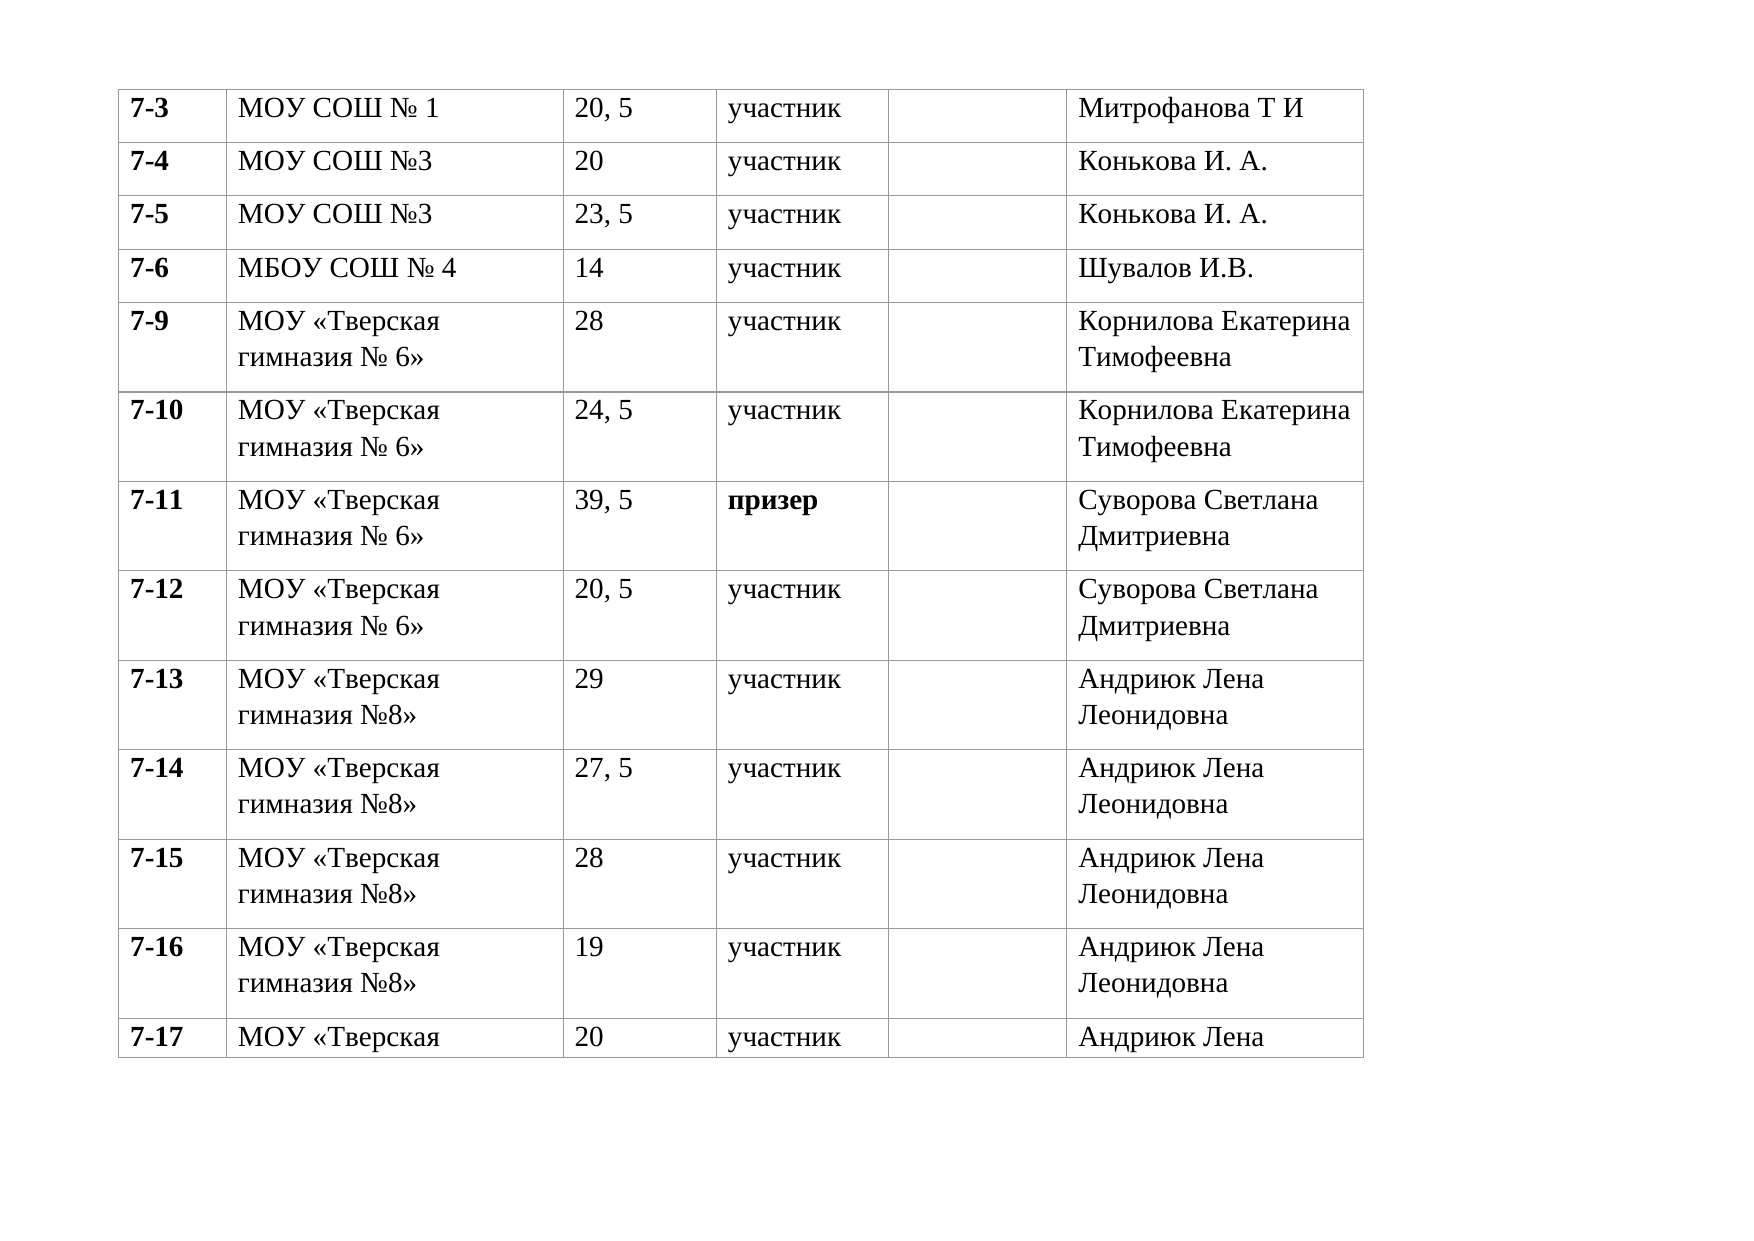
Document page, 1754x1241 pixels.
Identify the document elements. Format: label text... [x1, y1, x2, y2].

table_cell 20, 5 [564, 90, 716, 142]
table_cell 7-5 [119, 196, 226, 249]
table_cell [889, 90, 1066, 142]
table_cell участник [717, 393, 888, 481]
table_cell Конькова И. А. [1067, 196, 1363, 249]
table_cell Андриюк Лена Леонидовна [1067, 840, 1363, 928]
table_cell участник [717, 571, 888, 660]
table_cell [889, 750, 1066, 839]
table_cell 20 [564, 1019, 716, 1057]
table_cell 29 [564, 661, 716, 749]
table_cell Суворова Светлана Дмитриевна [1067, 571, 1363, 660]
table_cell 7-9 [119, 303, 226, 391]
table_cell [889, 1019, 1066, 1057]
table_cell [889, 143, 1066, 195]
table_cell участник [717, 661, 888, 749]
table_cell участник [717, 143, 888, 195]
table_cell МОУ «Тверская гимназия №8» [227, 750, 563, 839]
table_cell [889, 571, 1066, 660]
table_cell 7-6 [119, 250, 226, 302]
table_cell МОУ СОШ №3 [227, 196, 563, 249]
table_cell 24, 5 [564, 393, 716, 481]
table_cell участник [717, 90, 888, 142]
table_cell [889, 929, 1066, 1018]
table_cell 7-3 [119, 90, 226, 142]
table_cell 7-13 [119, 661, 226, 749]
table_cell [889, 196, 1066, 249]
table_cell 7-10 [119, 393, 226, 481]
table_cell участник [717, 250, 888, 302]
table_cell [227, 1019, 563, 1057]
table_cell участник [717, 750, 888, 839]
table_cell 28 [564, 303, 716, 391]
table_cell Корнилова Екатерина Тимофеевна [1067, 393, 1363, 481]
table_cell МОУ «Тверская гимназия № 6» [227, 303, 563, 391]
table_cell [889, 303, 1066, 391]
table_cell МОУ СОШ №3 [227, 143, 563, 195]
table_cell 20, 5 [564, 571, 716, 660]
table_cell 27, 5 [564, 750, 716, 839]
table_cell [1067, 1019, 1363, 1057]
table_cell 7-17 [119, 1019, 226, 1057]
table_cell Андриюк Лена Леонидовна [1067, 661, 1363, 749]
table_cell МОУ «Тверская гимназия №8» [227, 929, 563, 1018]
table_cell Корнилова Екатерина Тимофеевна [1067, 303, 1363, 391]
table_cell 7-16 [119, 929, 226, 1018]
table_cell Митрофанова Т И [1067, 90, 1363, 142]
table_cell 7-12 [119, 571, 226, 660]
table_cell призер [717, 482, 888, 570]
table_cell МОУ СОШ № 1 [227, 90, 563, 142]
table_cell [889, 661, 1066, 749]
table_cell 23, 5 [564, 196, 716, 249]
table_cell 7-4 [119, 143, 226, 195]
table_cell участник [717, 929, 888, 1018]
table_cell [889, 393, 1066, 481]
table_cell участник [717, 196, 888, 249]
table_cell Конькова И. А. [1067, 143, 1363, 195]
table_cell 19 [564, 929, 716, 1018]
table_cell участник [717, 303, 888, 391]
table_cell 7-11 [119, 482, 226, 570]
table_cell 14 [564, 250, 716, 302]
table_cell МОУ «Тверская гимназия №8» [227, 840, 563, 928]
table_cell Шувалов И.В. [1067, 250, 1363, 302]
table_cell Андриюк Лена Леонидовна [1067, 750, 1363, 839]
table_cell участник [717, 1019, 888, 1057]
table_cell [889, 250, 1066, 302]
table_cell 20 [564, 143, 716, 195]
table_cell 39, 5 [564, 482, 716, 570]
table_cell МОУ «Тверская гимназия № 6» [227, 571, 563, 660]
table_cell Андриюк Лена Леонидовна [1067, 929, 1363, 1018]
table_cell 7-14 [119, 750, 226, 839]
table_cell Суворова Светлана Дмитриевна [1067, 482, 1363, 570]
table_cell 28 [564, 840, 716, 928]
table_cell 7-15 [119, 840, 226, 928]
table_cell МОУ «Тверская гимназия №8» [227, 661, 563, 749]
table_cell [889, 482, 1066, 570]
table_cell МОУ «Тверская гимназия № 6» [227, 482, 563, 570]
table_cell [889, 840, 1066, 928]
table_cell участник [717, 840, 888, 928]
table_cell МБОУ СОШ № 4 [227, 250, 563, 302]
table_cell МОУ «Тверская гимназия № 6» [227, 393, 563, 481]
